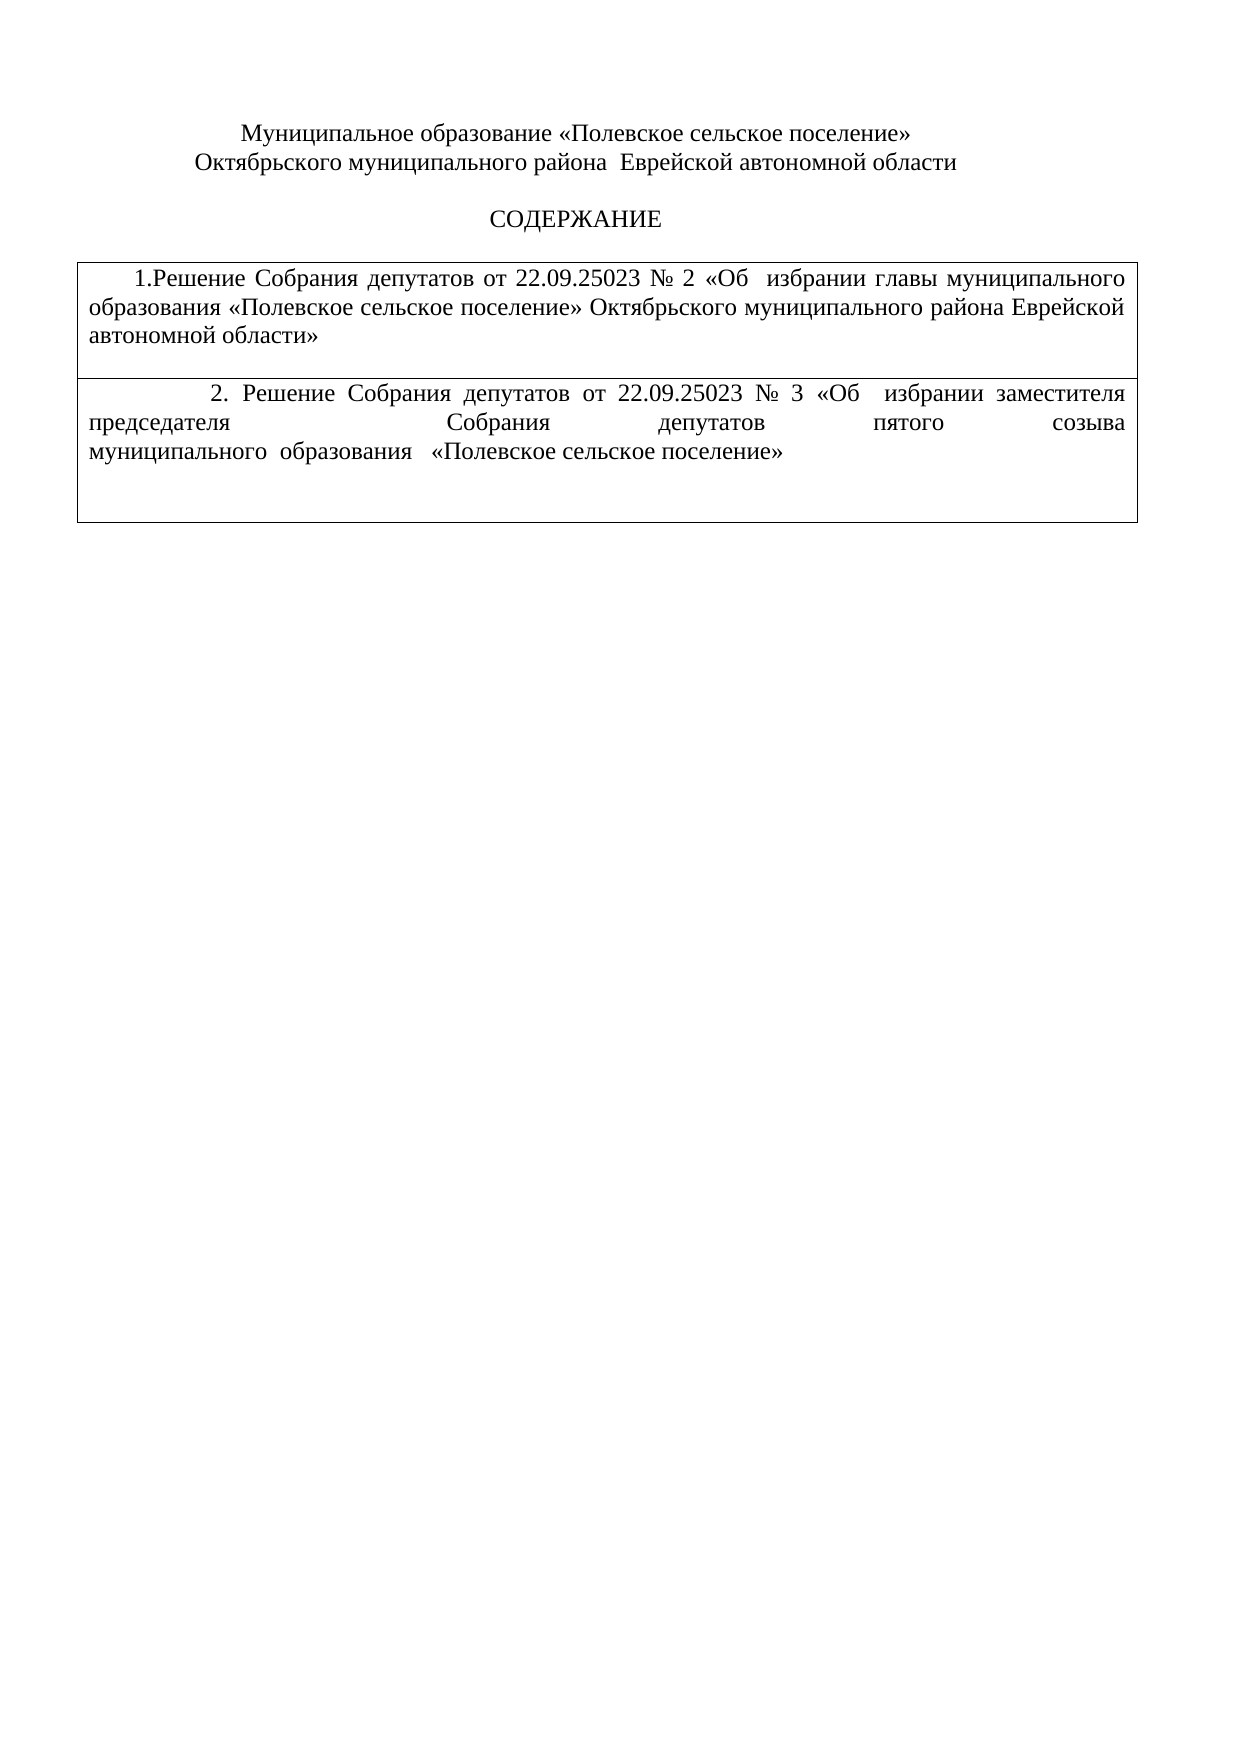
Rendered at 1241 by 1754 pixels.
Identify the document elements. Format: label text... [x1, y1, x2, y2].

text СОДЕРЖАНИЕ [88, 204, 1063, 233]
text Муниципальное образование «Полевское сельское поселение» [88, 118, 1063, 147]
table_cell 2. Решение Собрания депутатов от 22.09.25023 № 3 «Об избрании заместителя председателя Собрания депутатов пятого созыва муниципального образования «Полевское сельское поселение» [78, 379, 1137, 522]
table_header 1.Решение Собрания депутатов от 22.09.25023 № 2 «Об избрании главы муниципального образования «Полевское сельское поселение» Октябрьского муниципального района Еврейской автономной области» [78, 263, 1137, 377]
text Октябрьского муниципального района Еврейской автономной области [88, 147, 1063, 176]
